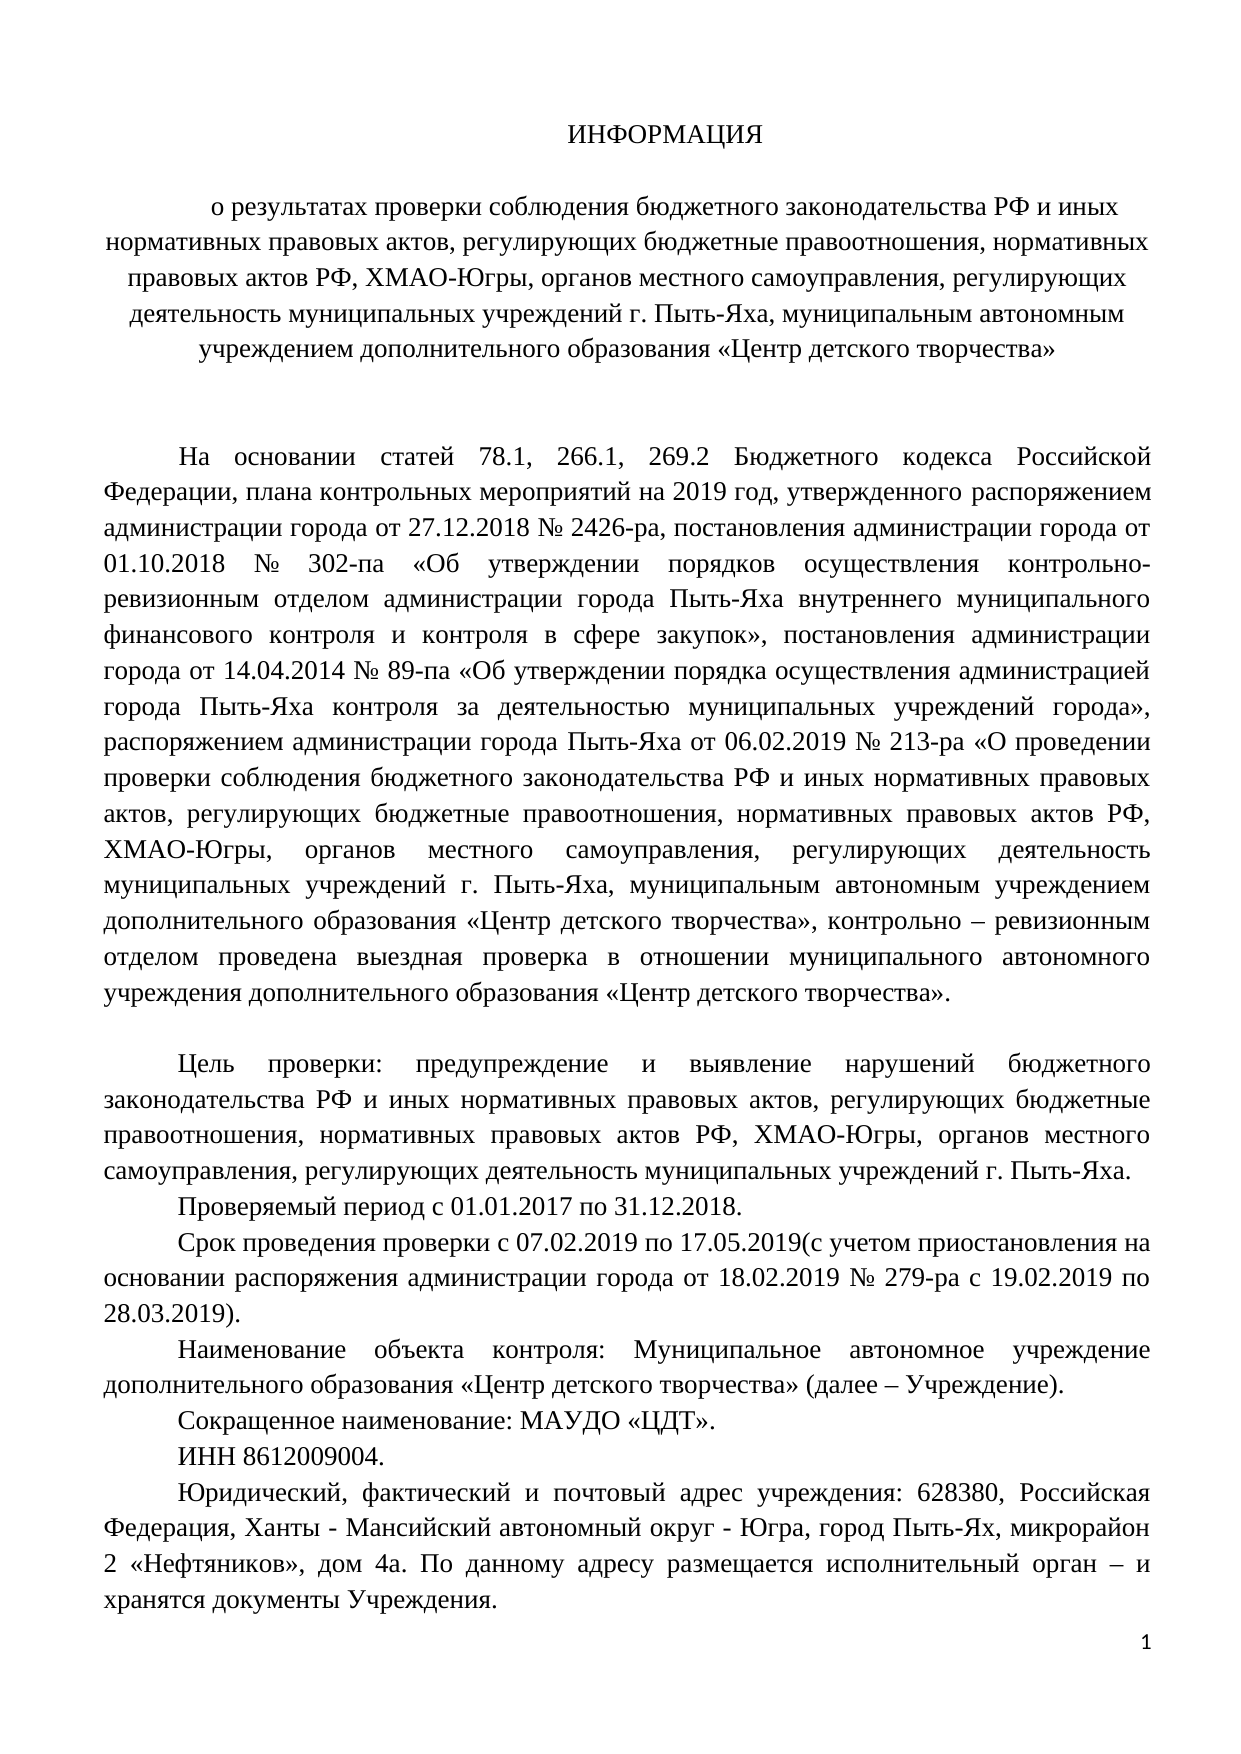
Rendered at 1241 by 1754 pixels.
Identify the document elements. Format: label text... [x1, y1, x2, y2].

text Наименование объекта контроля: Муниципальное автономное учреждение дополнительного образования «Центр детского творчества» (далее – Учреждение). [103, 1333, 1152, 1400]
text ИНФОРМАЦИЯ [103, 118, 1152, 149]
text Сокращенное наименование: МАУДО «ЦДТ». [103, 1404, 1152, 1436]
text ИНН 8612009004. [103, 1440, 1152, 1471]
text Срок проведения проверки с 07.02.2019 по 17.05.2019(с учетом приостановления на основании распоряжения администрации города от 18.02.2019 № 279-ра с 19.02.2019 по 28.03.2019). [103, 1226, 1152, 1328]
text о результатах проверки соблюдения бюджетного законодательства РФ и иных нормативных правовых актов, регулирующих бюджетные правоотношения, нормативных правовых актов РФ, ХМАО-Югры, органов местного самоуправления, регулирующих деятельность муниципальных учреждений г. Пыть-Яха, муниципальным автономным учреждением дополнительного образования «Центр детского творчества» [103, 189, 1152, 364]
text Юридический, фактический и почтовый адрес учреждения: 628380, Российская Федерация, Ханты - Мансийский автономный округ - Югра, город Пыть-Ях, микрорайон 2 «Нефтяников», дом 4а. По данному адресу размещается исполнительный орган – и хранятся документы Учреждения. [103, 1476, 1152, 1614]
text Цель проверки: предупреждение и выявление нарушений бюджетного законодательства РФ и иных нормативных правовых актов, регулирующих бюджетные правоотношения, нормативных правовых актов РФ, ХМАО-Югры, органов местного самоуправления, регулирующих деятельность муниципальных учреждений г. Пыть-Яха. [103, 1047, 1152, 1185]
text Проверяемый период с 01.01.2017 по 31.12.2018. [103, 1190, 1152, 1221]
text На основании статей 78.1, 266.1, 269.2 Бюджетного кодекса Российской Федерации, плана контрольных мероприятий на 2019 год, утвержденного распоряжением администрации города от 27.12.2018 № 2426-ра, постановления администрации города от 01.10.2018 № 302-па «Об утверждении порядков осуществления контрольно-ревизионным отделом администрации города Пыть-Яха внутреннего муниципального финансового контроля и контроля в сфере закупок», постановления администрации города от 14.04.2014 № 89-па «Об утверждении порядка осуществления администрацией города Пыть-Яха контроля за деятельностью муниципальных учреждений города», распоряжением администрации города Пыть-Яха от 06.02.2019 № 213-ра «О проведении проверки соблюдения бюджетного законодательства РФ и иных нормативных правовых актов, регулирующих бюджетные правоотношения, нормативных правовых актов РФ, ХМАО-Югры, органов местного самоуправления, регулирующих деятельность муниципальных учреждений г. Пыть-Яха, муниципальным автономным учреждением дополнительного образования «Центр детского творчества», контрольно – ревизионным отделом проведена выездная проверка в отношении муниципального автономного учреждения дополнительного образования «Центр детского творчества». [103, 440, 1152, 1007]
